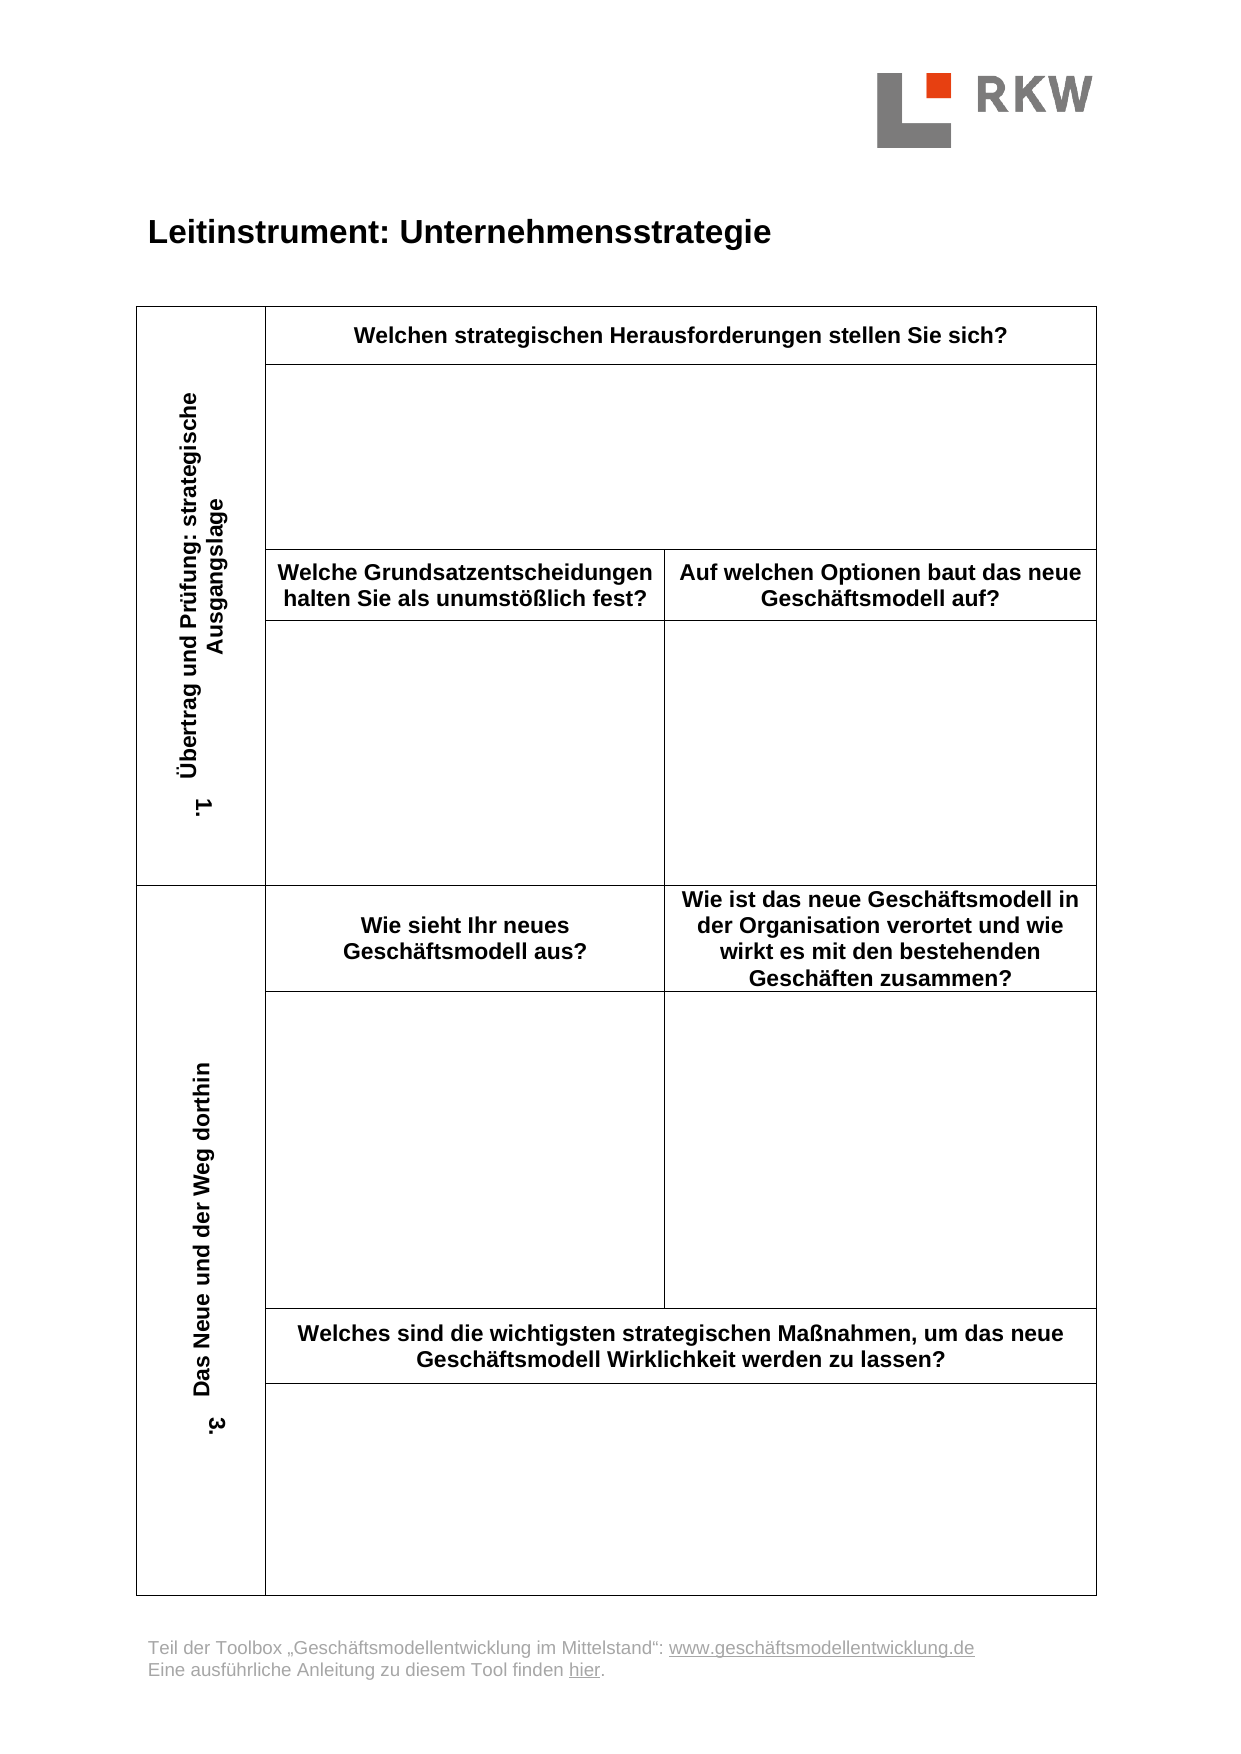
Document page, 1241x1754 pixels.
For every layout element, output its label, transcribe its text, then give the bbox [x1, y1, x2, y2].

table_cell Welches sind die wichtigsten strategischen Maßnahmen, um das neue Geschäftsmodell Wirklichkeit werden zu lassen? [266, 1309, 1096, 1383]
table_cell Das Neue und der Weg dorthin [137, 886, 265, 1595]
table_cell [665, 621, 1096, 884]
table_cell [665, 992, 1096, 1308]
table_cell Wie ist das neue Geschäftsmodell in der Organisation verortet und wie wirkt es mit den bestehenden Geschäften zusammen? [665, 886, 1096, 991]
table_header Übertrag und Prüfung: strategische Ausgangslage [137, 307, 265, 884]
table_cell Auf welchen Optionen baut das neue Geschäftsmodell auf? [665, 550, 1096, 620]
table_cell Welche Grundsatzentscheidungen halten Sie als unumstößlich fest? [266, 550, 664, 620]
text Leitinstrument: Unternehmensstrategie [148, 212, 1093, 251]
table_cell [266, 365, 1096, 549]
table_header Welchen strategischen Herausforderungen stellen Sie sich? [266, 307, 1096, 363]
table_cell Wie sieht Ihr neues Geschäftsmodell aus? [266, 886, 664, 991]
table_cell [266, 992, 664, 1308]
table_cell [266, 621, 664, 884]
table_cell [266, 1384, 1096, 1595]
picture [877, 73, 1093, 148]
